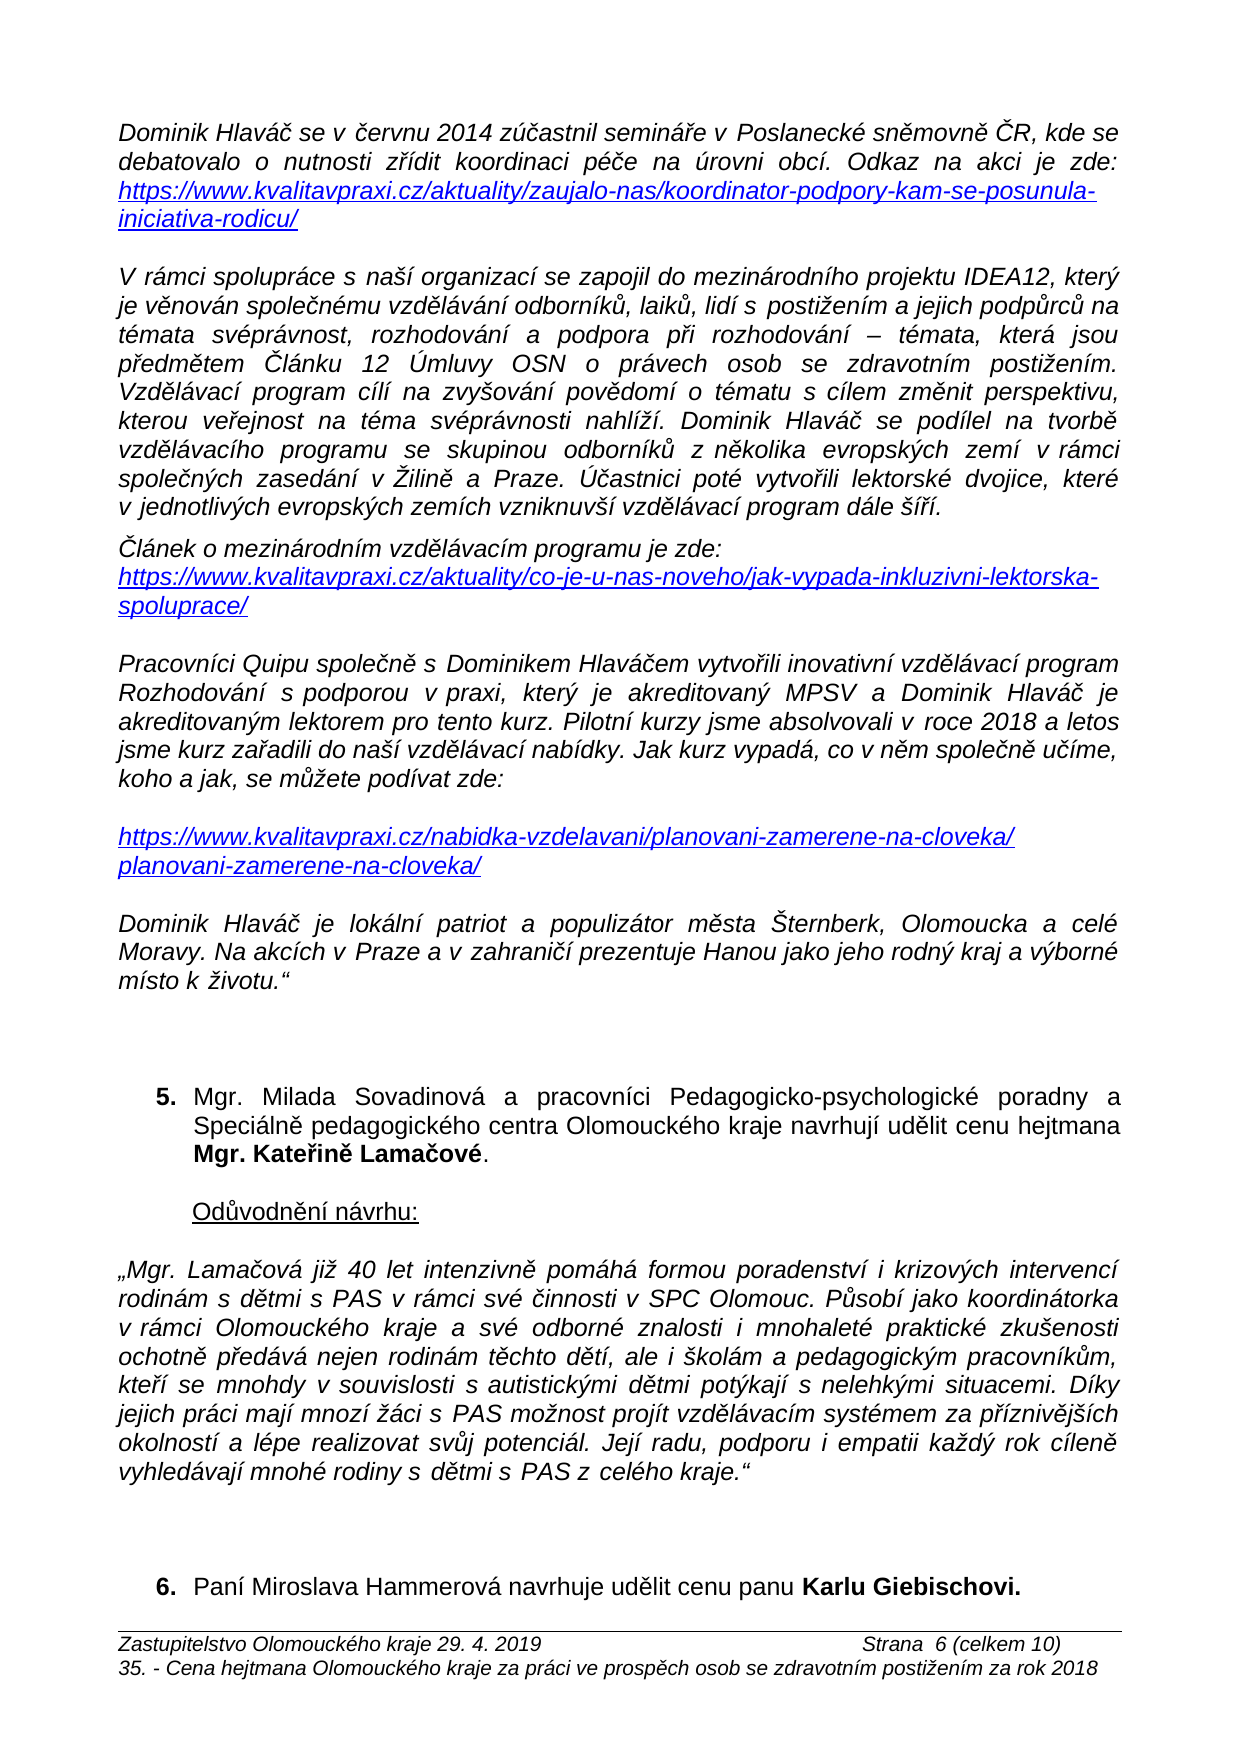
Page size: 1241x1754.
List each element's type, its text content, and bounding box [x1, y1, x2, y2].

text https://www.kvalitavpraxi.cz/nabidka-vzdelavani/planovani-zamerene-na-cloveka/planovani-zamerene-na-cloveka/ [118, 822, 1122, 879]
text „Mgr. Lamačová již 40 let intenzivně pomáhá formou poradenství i krizových intervencí rodinám s dětmi s PAS v rámci své činnosti v SPC Olomouc. Působí jako koordinátorka v rámci Olomouckého kraje a své odborné znalosti i mnohaleté praktické zkušenosti ochotně předává nejen rodinám těchto dětí, ale i školám a pedagogickým pracovníkům, kteří se mnohdy v souvislosti s autistickými dětmi potýkají s nelehkými situacemi. Díky jejich práci mají mnozí žáci s PAS možnost projít vzdělávacím systémem za příznivějších okolností a lépe realizovat svůj potenciál. Její radu, podporu i empatii každý rok cíleně vyhledávají mnohé rodiny s dětmi s PAS z celého kraje.“ [118, 1255, 1122, 1485]
list Mgr. Milada Sovadinová a pracovníci Pedagogicko-psychologické poradny a Speciálně pedagogického centra Olomouckého kraje navrhují udělit cenu hejtmana Mgr. Kateřině Lamačové. [156, 1082, 1122, 1168]
text V rámci spolupráce s naší organizací se zapojil do mezinárodního projektu IDEA12, který je věnován společnému vzdělávání odborníků, laiků, lidí s postižením a jejich podpůrců na témata svéprávnost, rozhodování a podpora při rozhodování – témata, která jsou předmětem Článku 12 Úmluvy OSN o právech osob se zdravotním postižením. Vzdělávací program cílí na zvyšování povědomí o tématu s cílem změnit perspektivu, kterou veřejnost na téma svéprávnosti nahlíží. Dominik Hlaváč se podílel na tvorbě vzdělávacího programu se skupinou odborníků z několika evropských zemí v rámci společných zasedání v Žilině a Praze. Účastnici poté vytvořili lektorské dvojice, které v jednotlivých evropských zemích vzniknuvší vzdělávací program dále šíří. [118, 262, 1122, 521]
list Paní Miroslava Hammerová navrhuje udělit cenu panu Karlu Giebischovi. [156, 1572, 1122, 1601]
text https://www.kvalitavpraxi.cz/aktuality/co-je-u-nas-noveho/jak-vypada-inkluzivni-lektorska-spoluprace/ [118, 562, 1122, 620]
text Článek o mezinárodním vzdělávacím programu je zde: [118, 533, 1122, 562]
text Pracovníci Quipu společně s Dominikem Hlaváčem vytvořili inovativní vzdělávací program Rozhodování s podporou v praxi, který je akreditovaný MPSV a Dominik Hlaváč je akreditovaným lektorem pro tento kurz. Pilotní kurzy jsme absolvovali v roce 2018 a letos jsme kurz zařadili do naší vzdělávací nabídky. Jak kurz vypadá, co v něm společně učíme, koho a jak, se můžete podívat zde: [118, 649, 1122, 793]
text Dominik Hlaváč je lokální patriot a populizátor města Šternberk, Olomoucka a celé Moravy. Na akcích v Praze a v zahraničí prezentuje Hanou jako jeho rodný kraj a výborné místo k životu.“ [118, 908, 1122, 995]
text Odůvodnění návrhu: [192, 1197, 1122, 1226]
text Dominik Hlaváč se v červnu 2014 zúčastnil semináře v Poslanecké sněmovně ČR, kde se debatovalo o nutnosti zřídit koordinaci péče na úrovni obcí. Odkaz na akci je zde: https://www.kvalitavpraxi.cz/aktuality/zaujalo-nas/koordinator-podpory-kam-se-posunula-iniciativa-rodicu/ [118, 118, 1122, 233]
